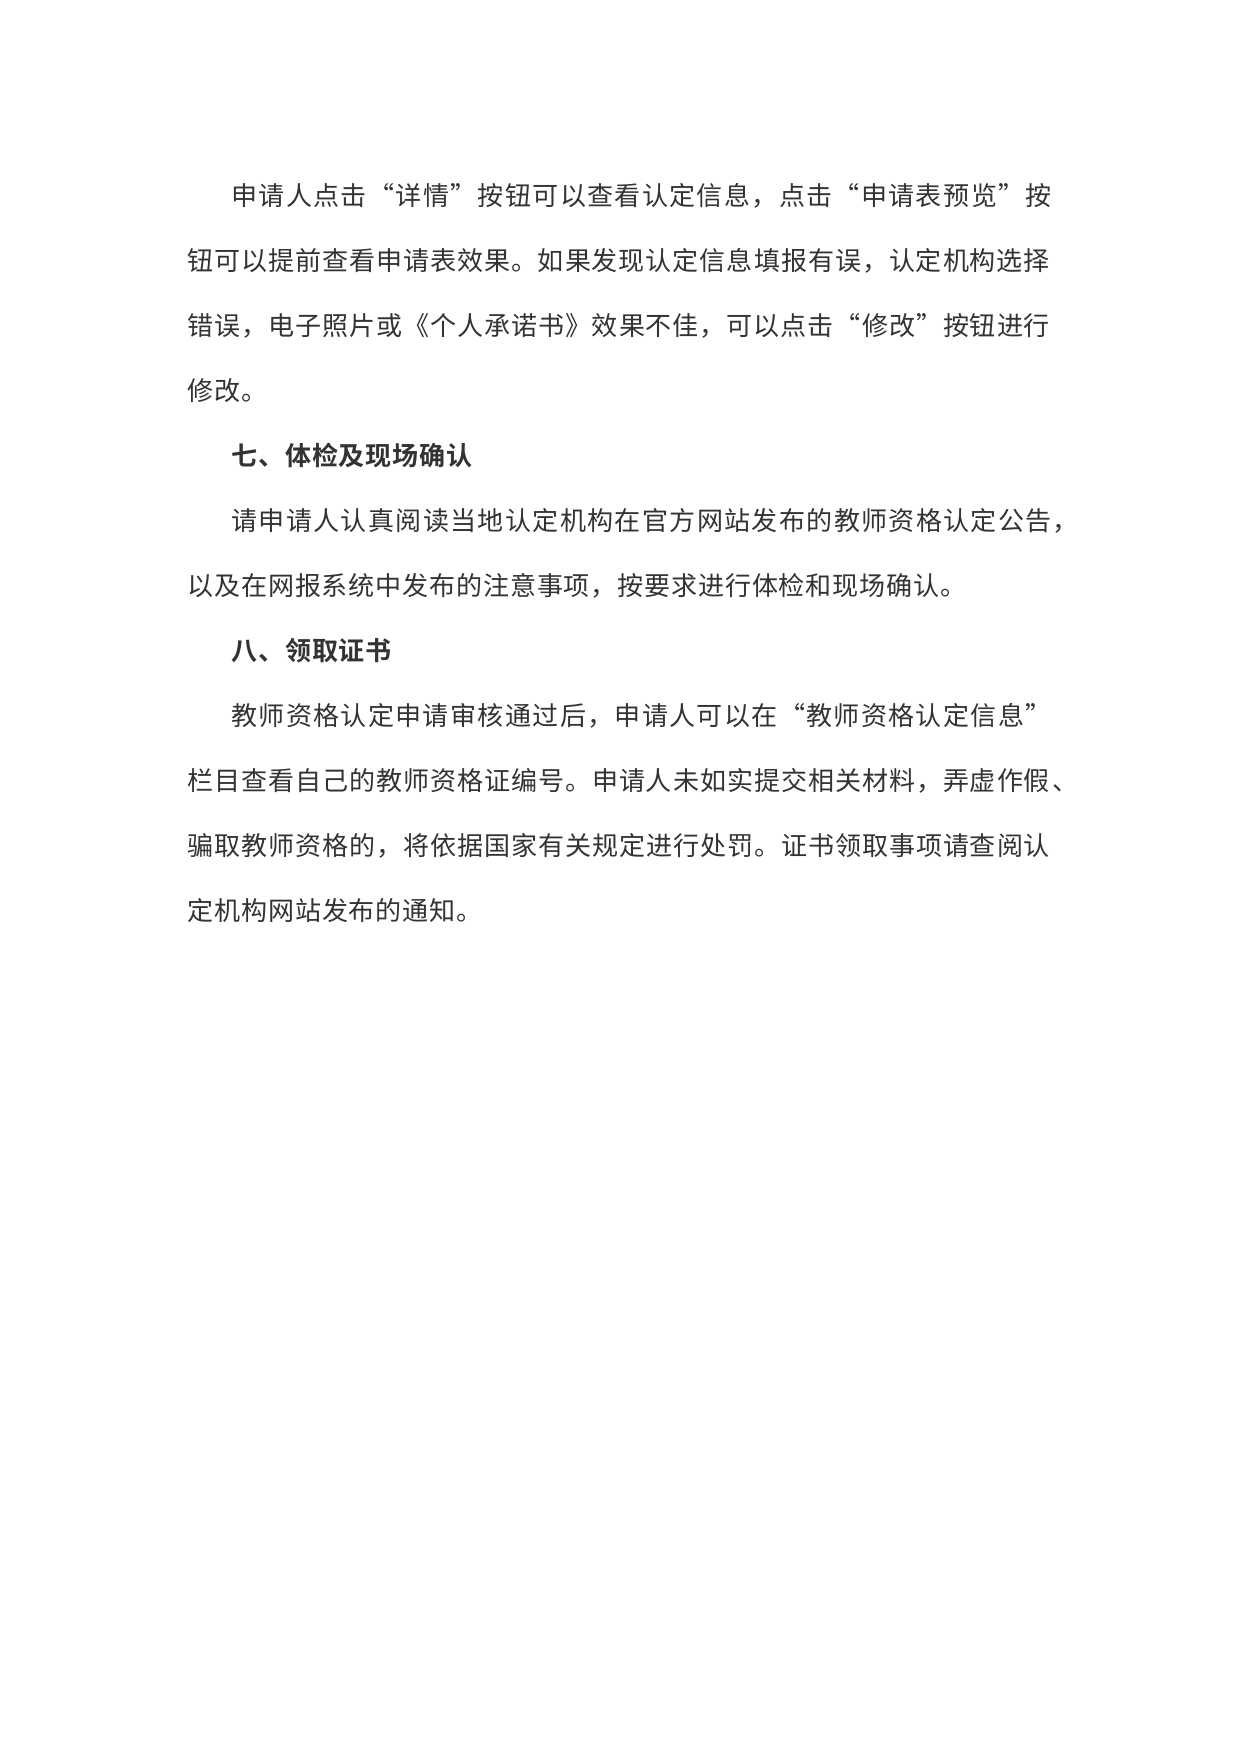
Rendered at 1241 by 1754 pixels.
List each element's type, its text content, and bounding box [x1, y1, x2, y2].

text 八、领取证书 [187, 617, 1053, 682]
text 教师资格认定申请审核通过后，申请人可以在“教师资格认定信息”栏目查看自己的教师资格证编号。申请人未如实提交相关材料，弄虚作假、骗取教师资格的，将依据国家有关规定进行处罚。证书领取事项请查阅认定机构网站发布的通知。 [187, 682, 1053, 942]
text 请申请人认真阅读当地认定机构在官方网站发布的教师资格认定公告，以及在网报系统中发布的注意事项，按要求进行体检和现场确认。 [187, 487, 1053, 617]
text 申请人点击“详情”按钮可以查看认定信息，点击“申请表预览”按钮可以提前查看申请表效果。如果发现认定信息填报有误，认定机构选择错误，电子照片或《个人承诺书》效果不佳，可以点击“修改”按钮进行修改。 [187, 162, 1053, 422]
text 七、体检及现场确认 [187, 422, 1053, 487]
